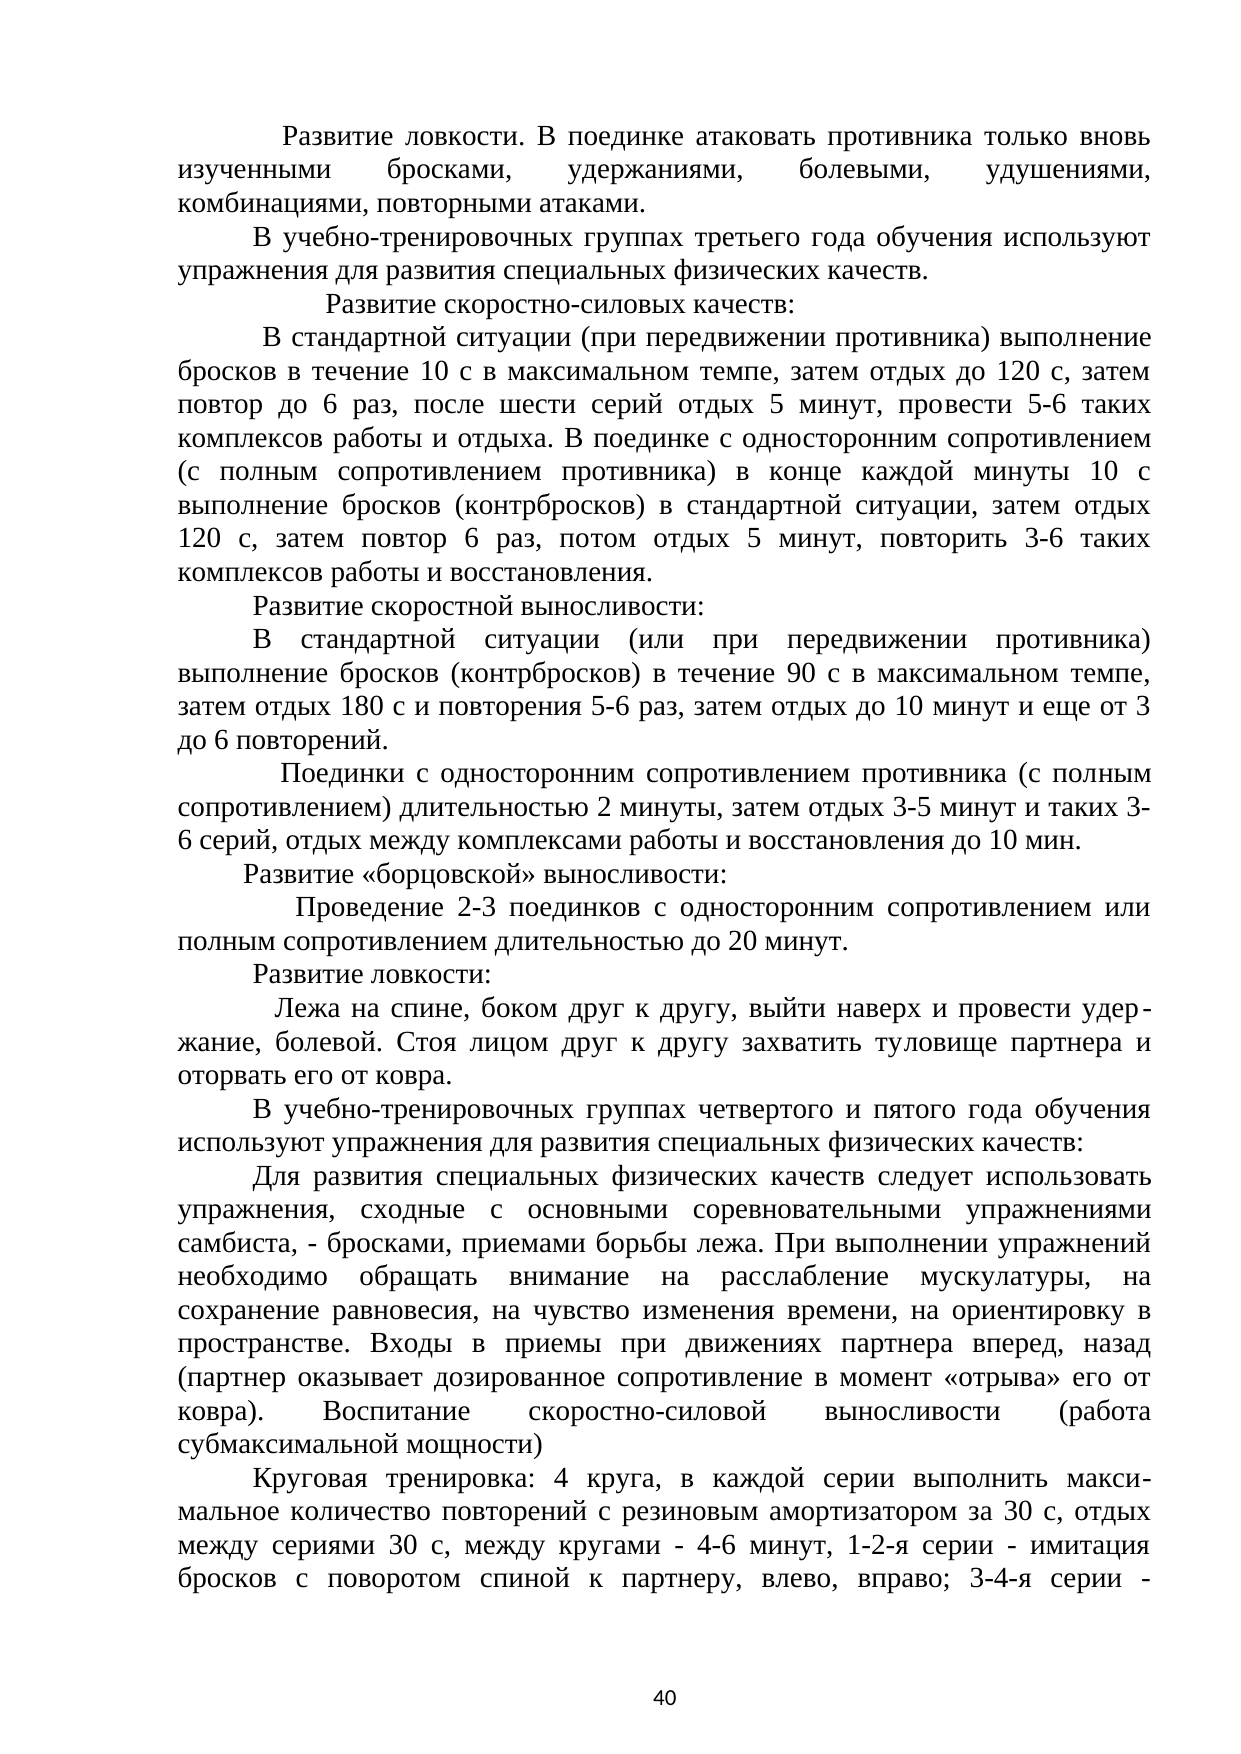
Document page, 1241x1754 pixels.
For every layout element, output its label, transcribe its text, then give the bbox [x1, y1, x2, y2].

text Развитие ловкости. В поединке атаковать противника только вновь изученными бросками, удержаниями, болевыми, удушениями, комбинациями, повторными атаками. [177, 118, 1152, 219]
text Развитие «борцовской» выносливости: [177, 856, 1152, 889]
text Поединки с односторонним сопротивлением противника (с полным сопротивлением) длительностью 2 минуты, затем отдых 3-5 минут и таких 3-6 серий, отдых между комплексами работы и восстановления до 10 мин. [177, 755, 1152, 856]
text В стандартной ситуации (или при передвижении противника) выполнение бросков (контрбросков) в течение 90 с в максимальном темпе, затем отдых 180 с и повторения 5-6 раз, затем отдых до 10 минут и еще от 3 до 6 повторений. [177, 621, 1152, 755]
text Для развития специальных физических качеств следует использовать упражнения, сходные с основными соревновательными упражнениями самбиста, - бросками, приемами борьбы лежа. При выполнении упражнений необходимо обращать внимание на расслабление мускулатуры, на сохранение равновесия, на чувство изменения времени, на ориентировку в пространстве. Входы в приемы при движениях партнера вперед, назад (партнер оказывает дозированное сопротивление в момент «отрыва» его от ковра). Воспитание скоростно-силовой выносливости (работа субмаксимальной мощности) [177, 1158, 1152, 1460]
text В учебно-тренировочных группах третьего года обучения используют упражнения для развития специальных физических качеств. [177, 219, 1152, 286]
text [177, 1460, 1152, 1594]
text Развитие скоростной выносливости: [177, 588, 1152, 621]
text Лежа на спине, боком друг к другу, выйти наверх и провести удержание, болевой. Стоя лицом друг к другу захватить туловище партнера и оторвать его от ковра. [177, 990, 1152, 1091]
text В стандартной ситуации (при передвижении противника) выполнение бросков в течение 10 с в максимальном темпе, затем отдых до 120 с, затем повтор до 6 раз, после шести серий отдых 5 минут, провести 5-6 таких комплексов работы и отдыха. В поединке с односторонним сопротивлением (с полным сопротивлением противника) в конце каждой минуты 10 с выполнение бросков (контрбросков) в стандартной ситуации, затем отдых 120 с, затем повтор 6 раз, потом отдых 5 минут, повторить 3-6 таких комплексов работы и восстановления. [177, 319, 1152, 588]
text В учебно-тренировочных группах четвертого и пятого года обучения используют упражнения для развития специальных физических качеств: [177, 1091, 1152, 1158]
text Проведение 2-3 поединков с односторонним сопротивлением или полным сопротивлением длительностью до 20 минут. [177, 889, 1152, 957]
text Развитие скоростно-силовых качеств: [177, 286, 1152, 319]
text Развитие ловкости: [177, 957, 1152, 990]
